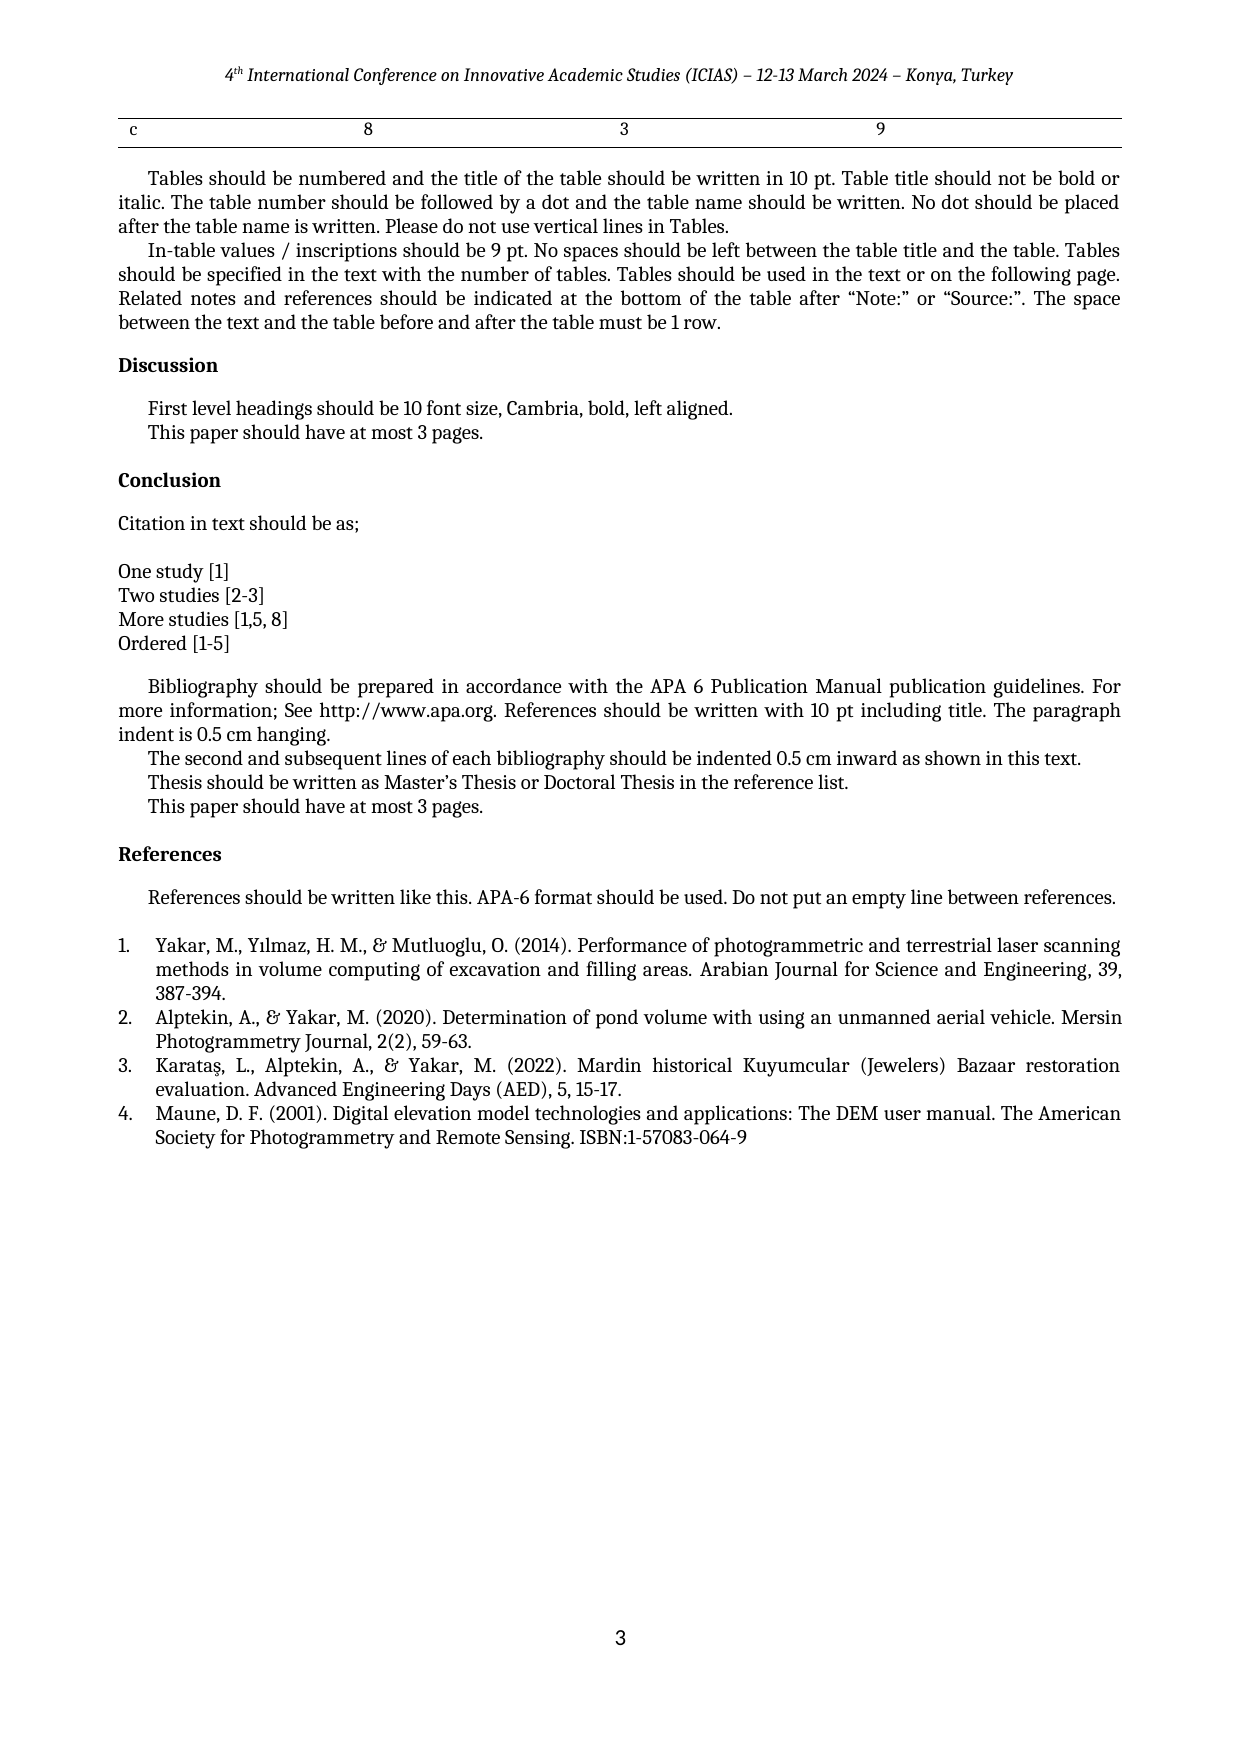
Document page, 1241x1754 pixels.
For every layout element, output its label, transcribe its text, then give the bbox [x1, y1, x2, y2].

text More studies [1,5, 8] [118, 608, 1122, 632]
text References should be written like this. APA-6 format should be used. Do not put an empty line between references. [118, 886, 1122, 910]
list Alptekin, A., & Yakar, M. (2020). Determination of pond volume with using an unmanned aerial vehicle. Mersin Photogrammetry Journal, 2(2), 59-63. [118, 1006, 1122, 1053]
list Yakar, M., Yılmaz, H. M., & Mutluoglu, O. (2014). Performance of photogrammetric and terrestrial laser scanning methods in volume computing of excavation and filling areas. Arabian Journal for Science and Engineering, 39, 387-394. [118, 934, 1122, 1006]
text Bibliography should be prepared in accordance with the APA 6 Publication Manual publication guidelines. For more information; See http://www.apa.org. References should be written with 10 pt including title. The paragraph indent is 0.5 cm hanging. [118, 675, 1122, 747]
text Citation in text should be as; [118, 512, 1122, 536]
list Maune, D. F. (2001). Digital elevation model technologies and applications: The DEM user manual. The American Society for Photogrammetry and Remote Sensing. ISBN:1-57083-064-9 [118, 1101, 1122, 1149]
text In-table values / inscriptions should be 9 pt. No spaces should be left between the table title and the table. Tables should be specified in the text with the number of tables. Tables should be used in the text or on the following page. Related notes and references should be indicated at the bottom of the table after “Note:” or “Source:”. The space between the text and the table before and after the table must be 1 row. [118, 239, 1122, 335]
table_cell c [118, 119, 352, 147]
text Ordered [1-5] [118, 632, 1122, 656]
text One study [1] [118, 560, 1122, 584]
list Karataş, L., Alptekin, A., & Yakar, M. (2022). Mardin historical Kuyumcular (Jewelers) Bazaar restoration evaluation. Advanced Engineering Days (AED), 5, 15-17. [118, 1053, 1122, 1101]
subtitle References [118, 843, 1122, 867]
table_cell 8 [352, 119, 608, 147]
subtitle Conclusion [118, 469, 1122, 493]
table_cell 3 [609, 119, 865, 147]
text Discussion [118, 354, 1122, 378]
text This paper should have at most 3 pages. [118, 421, 1122, 445]
table_cell 9 [865, 119, 1122, 147]
text Two studies [2-3] [118, 584, 1122, 608]
text First level headings should be 10 font size, Cambria, bold, left aligned. [118, 397, 1122, 421]
text Tables should be numbered and the title of the table should be written in 10 pt. Table title should not be bold or italic. The table number should be followed by a dot and the table name should be written. No dot should be placed after the table name is written. Please do not use vertical lines in Tables. [118, 167, 1122, 239]
text This paper should have at most 3 pages. [118, 795, 1122, 819]
text Thesis should be written as Master’s Thesis or Doctoral Thesis in the reference list. [118, 771, 1122, 795]
text The second and subsequent lines of each bibliography should be indented 0.5 cm inward as shown in this text. [118, 747, 1122, 771]
